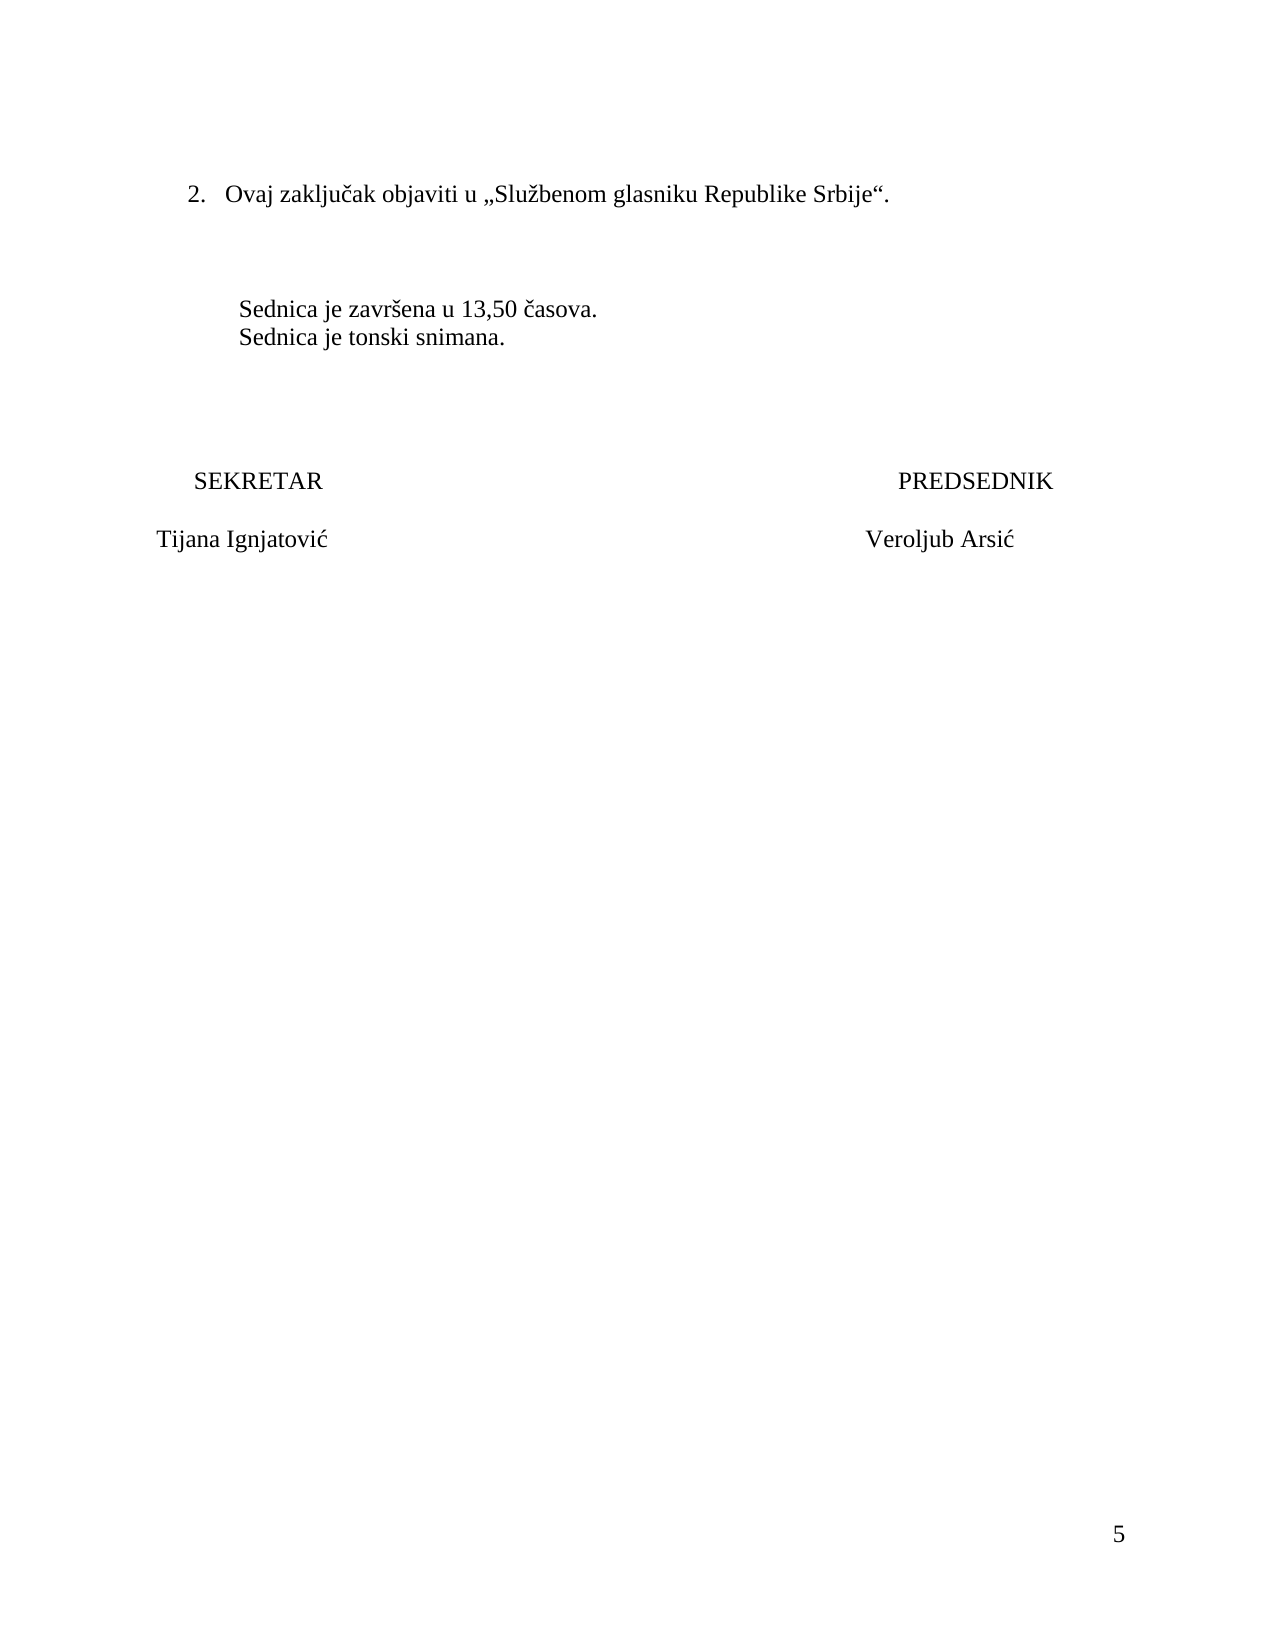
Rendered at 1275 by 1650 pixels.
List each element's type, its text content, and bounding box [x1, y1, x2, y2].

text Tijana Ignjatović Veroljub Arsić [150, 524, 1125, 552]
text Sednica je završena u 13,50 časova. [150, 294, 1125, 322]
text SEKRETAR PREDSEDNIK [150, 466, 1125, 495]
list Ovaj zaključak objaviti u „Službenom glasniku Republike Srbije“. [187, 179, 1125, 207]
text Sednica je tonski snimana. [150, 322, 1125, 351]
